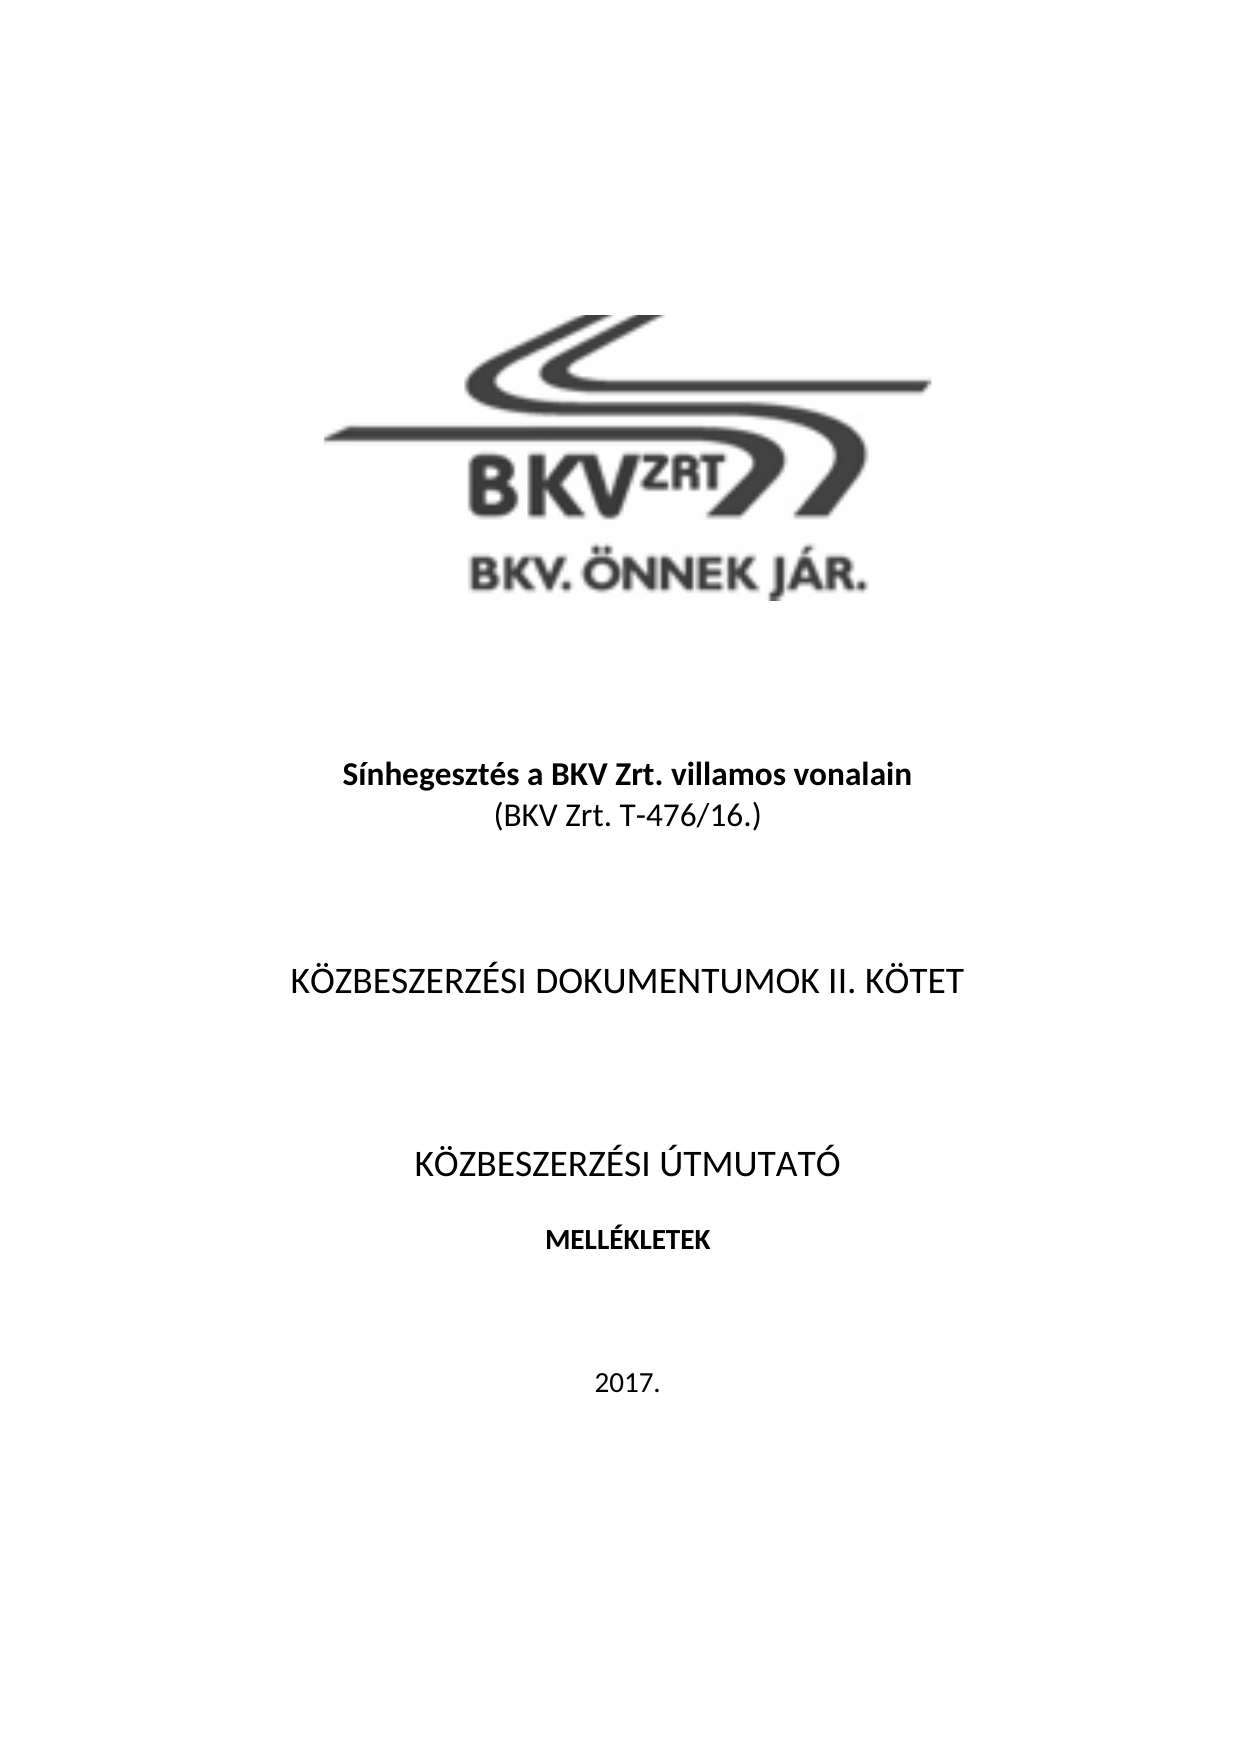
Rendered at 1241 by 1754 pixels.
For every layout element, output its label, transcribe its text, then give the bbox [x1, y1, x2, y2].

text (BKV Zrt. T-476/16.) [148, 794, 1107, 834]
picture [323, 315, 932, 601]
text KÖZBESZERZÉSI DOKUMENTUMOK II. KÖTET [148, 957, 1107, 1002]
text 2017. [148, 1364, 1107, 1399]
text KÖZBESZERZÉSI ÚTMUTATÓ [148, 1140, 1107, 1186]
text Sínhegesztés a BKV Zrt. villamos vonalain [148, 753, 1107, 794]
text MELLÉKLETEK [148, 1221, 1107, 1257]
